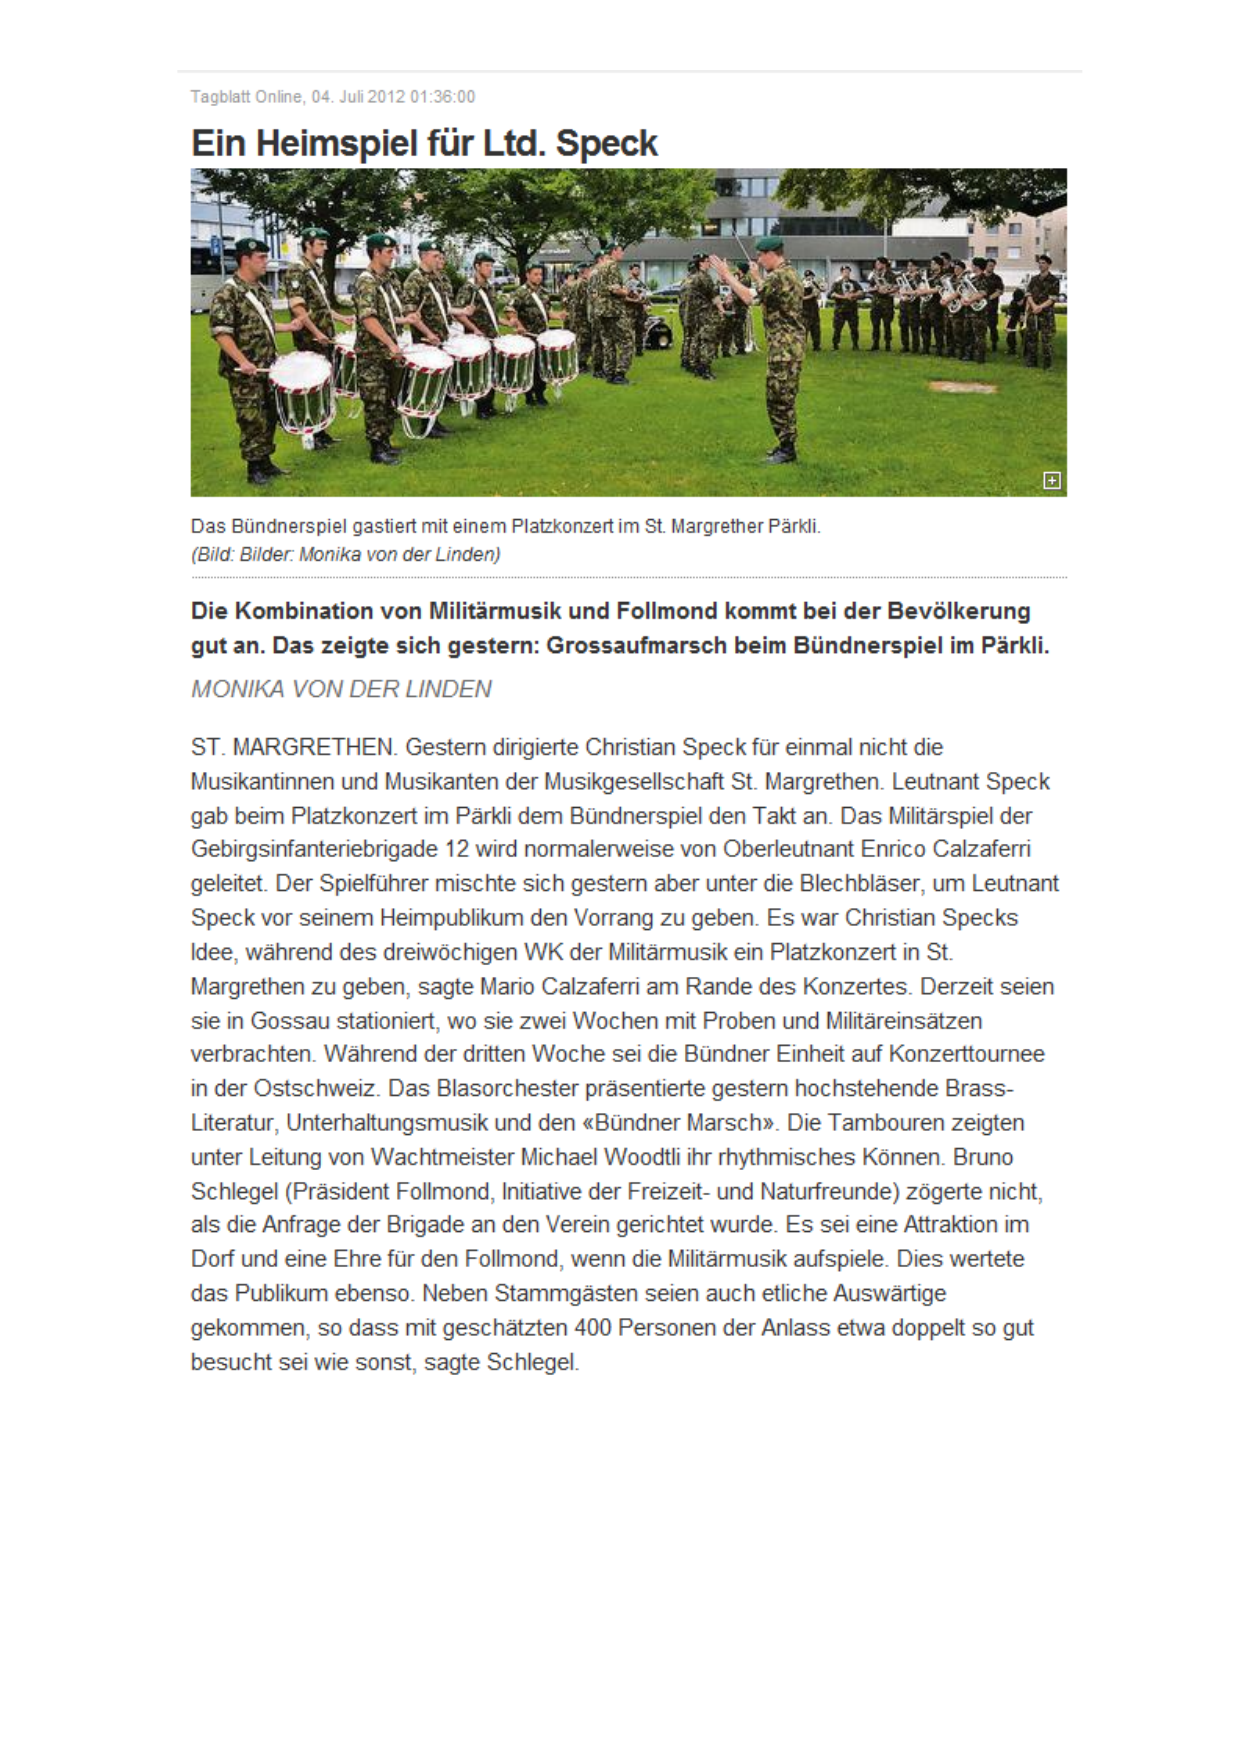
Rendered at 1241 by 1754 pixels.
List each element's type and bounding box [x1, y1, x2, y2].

picture [177, 70, 1083, 1436]
